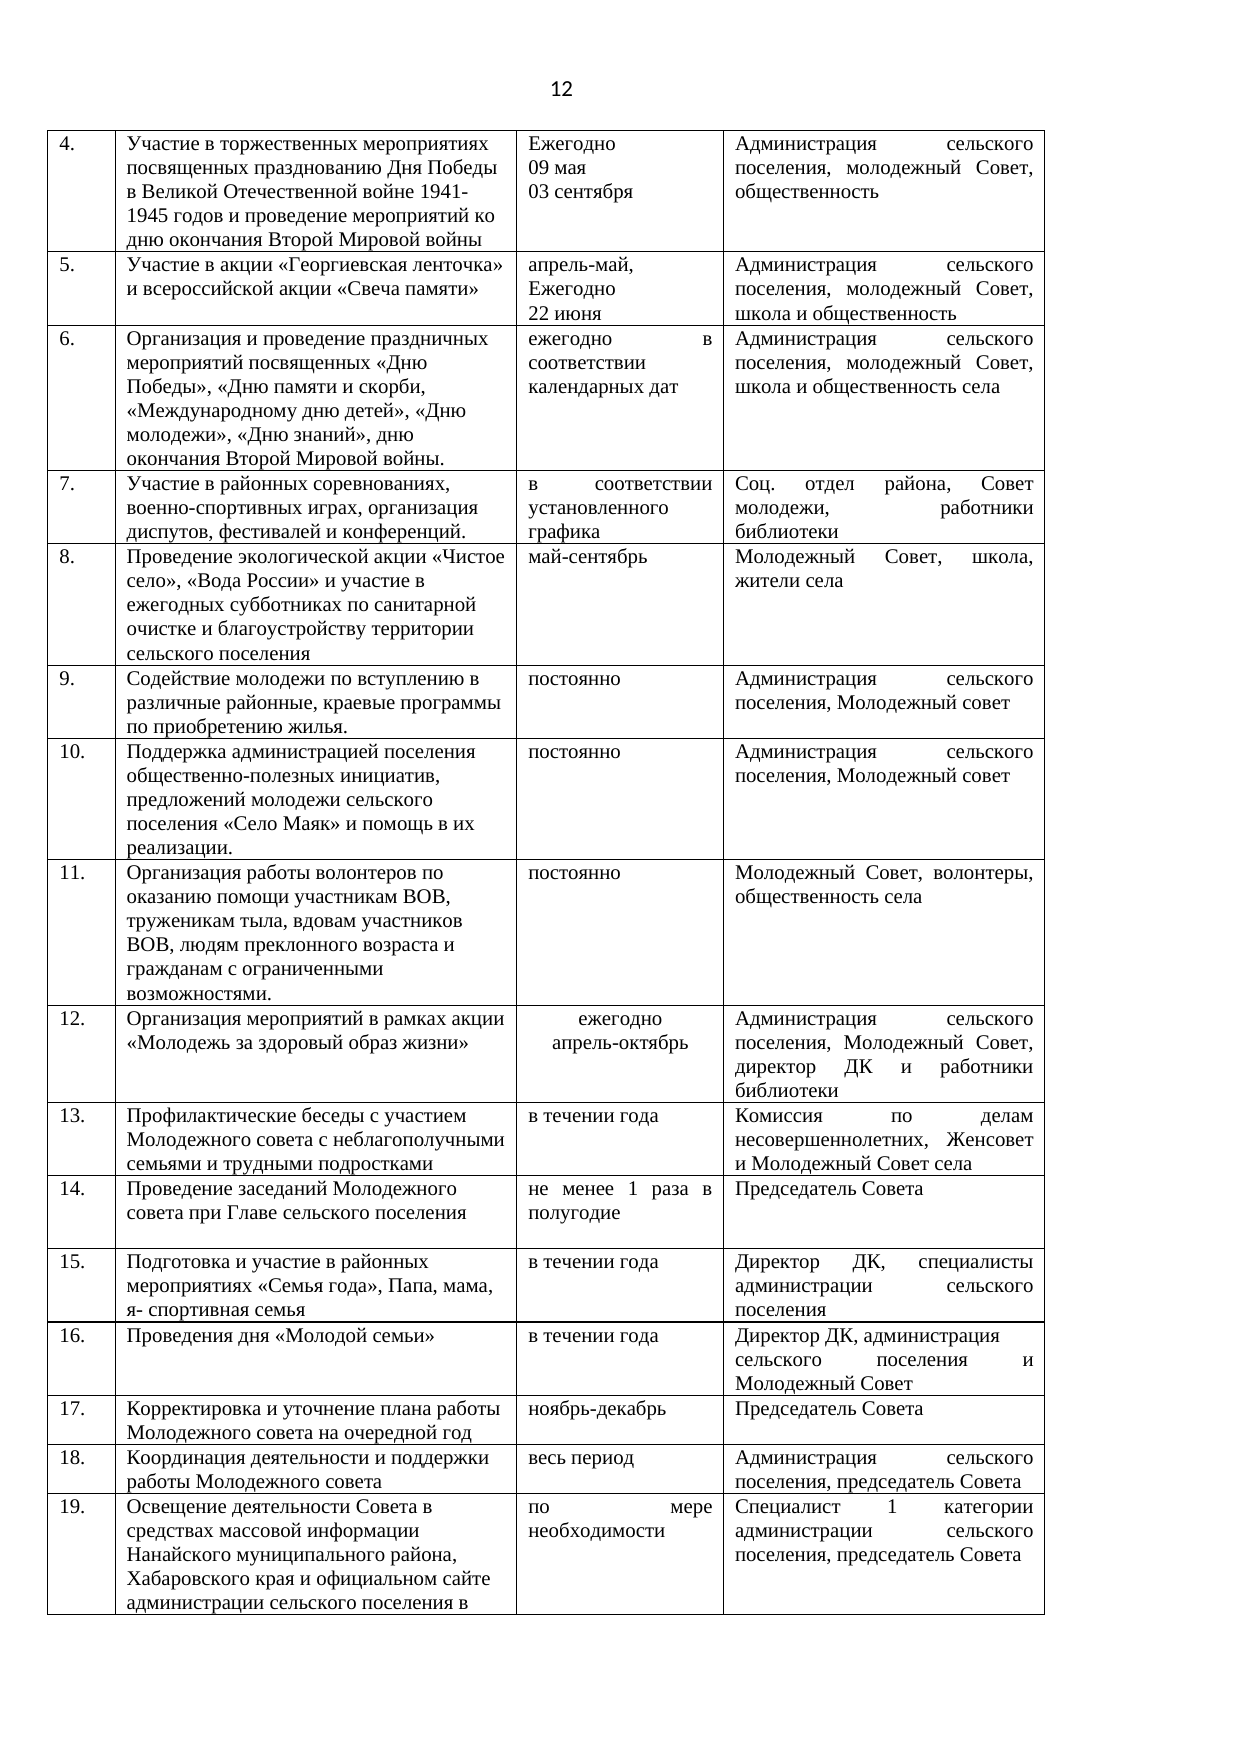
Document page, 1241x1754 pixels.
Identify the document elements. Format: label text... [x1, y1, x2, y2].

table_cell в течении года [517, 1249, 723, 1321]
table_cell 18. [48, 1445, 115, 1493]
table_cell 15. [48, 1249, 115, 1321]
table_cell 8. [48, 544, 115, 664]
table_cell 11. [48, 860, 115, 1004]
table_cell Участие в акции «Георгиевская ленточка» и всероссийской акции «Свеча памяти» [116, 252, 516, 324]
table_cell ежегодно в соответствии календарных дат [517, 326, 723, 470]
table_cell Администрация сельского поселения, председатель Совета [724, 1445, 1044, 1493]
table_cell 14. [48, 1176, 115, 1248]
table_cell постоянно [517, 739, 723, 859]
table_cell Комиссия по делам несовершеннолетних, Женсовет и Молодежный Совет села [724, 1103, 1044, 1175]
table_cell май-сентябрь [517, 544, 723, 664]
table_cell ноябрь-декабрь [517, 1396, 723, 1444]
table_cell по мере необходимости [517, 1494, 723, 1614]
table_cell Председатель Совета [724, 1176, 1044, 1248]
table_cell Корректировка и уточнение плана работы Молодежного совета на очередной год [116, 1396, 516, 1444]
table_cell 17. [48, 1396, 115, 1444]
table_cell в соответствии установленного графика [517, 471, 723, 543]
table_cell постоянно [517, 666, 723, 738]
table_cell 5. [48, 252, 115, 324]
table_cell Участие в торжественных мероприятиях посвященных празднованию Дня Победы в Великой Отечественной войне 1941-1945 годов и проведение мероприятий ко дню окончания Второй Мировой войны [116, 131, 516, 251]
table_cell Администрация сельского поселения, молодежный Совет, общественность [724, 131, 1044, 251]
table_cell Администрация сельского поселения, молодежный Совет, школа и общественность [724, 252, 1044, 324]
table_cell Администрация сельского поселения, Молодежный совет [724, 739, 1044, 859]
table_cell в течении года [517, 1323, 723, 1395]
table_cell Проведение заседаний Молодежного совета при Главе сельского поселения [116, 1176, 516, 1248]
table_cell не менее 1 раза в полугодие [517, 1176, 723, 1248]
table_cell 4. [48, 131, 115, 251]
table_cell Администрация сельского поселения, Молодежный Совет, директор ДК и работники библиотеки [724, 1006, 1044, 1102]
table_cell весь период [517, 1445, 723, 1493]
table_cell 19. [48, 1494, 115, 1614]
table_cell Профилактические беседы с участием Молодежного совета с неблагополучными семьями и трудными подростками [116, 1103, 516, 1175]
table_cell Молодежный Совет, школа, жители села [724, 544, 1044, 664]
table_cell Организация и проведение праздничных мероприятий посвященных «Дню Победы», «Дню памяти и скорби, «Международному дню детей», «Дню молодежи», «Дню знаний», дню окончания Второй Мировой войны. [116, 326, 516, 470]
table_cell Администрация сельского поселения, Молодежный совет [724, 666, 1044, 738]
table_cell Председатель Совета [724, 1396, 1044, 1444]
table_cell апрель-май, Ежегодно 22 июня [517, 252, 723, 324]
table_cell ежегодно апрель-октябрь [517, 1006, 723, 1102]
table_cell Молодежный Совет, волонтеры, общественность села [724, 860, 1044, 1004]
table_cell Проведение экологической акции «Чистое село», «Вода России» и участие в ежегодных субботниках по санитарной очистке и благоустройству территории сельского поселения [116, 544, 516, 664]
table_cell Поддержка администрацией поселения общественно-полезных инициатив, предложений молодежи сельского поселения «Село Маяк» и помощь в их реализации. [116, 739, 516, 859]
table_cell Соц. отдел района, Совет молодежи, работники библиотеки [724, 471, 1044, 543]
table_cell Организация мероприятий в рамках акции «Молодежь за здоровый образ жизни» [116, 1006, 516, 1102]
table_cell 16. [48, 1323, 115, 1395]
table_cell Администрация сельского поселения, молодежный Совет, школа и общественность села [724, 326, 1044, 470]
table_cell 6. [48, 326, 115, 470]
table_cell Содействие молодежи по вступлению в различные районные, краевые программы по приобретению жилья. [116, 666, 516, 738]
table_cell 10. [48, 739, 115, 859]
table_cell Участие в районных соревнованиях, военно-спортивных играх, организация диспутов, фестивалей и конференций. [116, 471, 516, 543]
table_cell 7. [48, 471, 115, 543]
table_cell 9. [48, 666, 115, 738]
table_cell 12. [48, 1006, 115, 1102]
table_cell постоянно [517, 860, 723, 1004]
table_cell Специалист 1 категории администрации сельского поселения, председатель Совета [724, 1494, 1044, 1614]
table_cell Подготовка и участие в районных мероприятиях «Семья года», Папа, мама, я- спортивная семья [116, 1249, 516, 1321]
table_cell Директор ДК, администрация сельского поселения и Молодежный Совет [724, 1323, 1044, 1395]
table_cell Директор ДК, специалисты администрации сельского поселения [724, 1249, 1044, 1321]
table_cell в течении года [517, 1103, 723, 1175]
table_cell Проведения дня «Молодой семьи» [116, 1323, 516, 1395]
table_cell 13. [48, 1103, 115, 1175]
table_cell Организация работы волонтеров по оказанию помощи участникам ВОВ, труженикам тыла, вдовам участников ВОВ, людям преклонного возраста и гражданам с ограниченными возможностями. [116, 860, 516, 1004]
table_cell Ежегодно 09 мая 03 сентября [517, 131, 723, 251]
table_cell Координация деятельности и поддержки работы Молодежного совета [116, 1445, 516, 1493]
